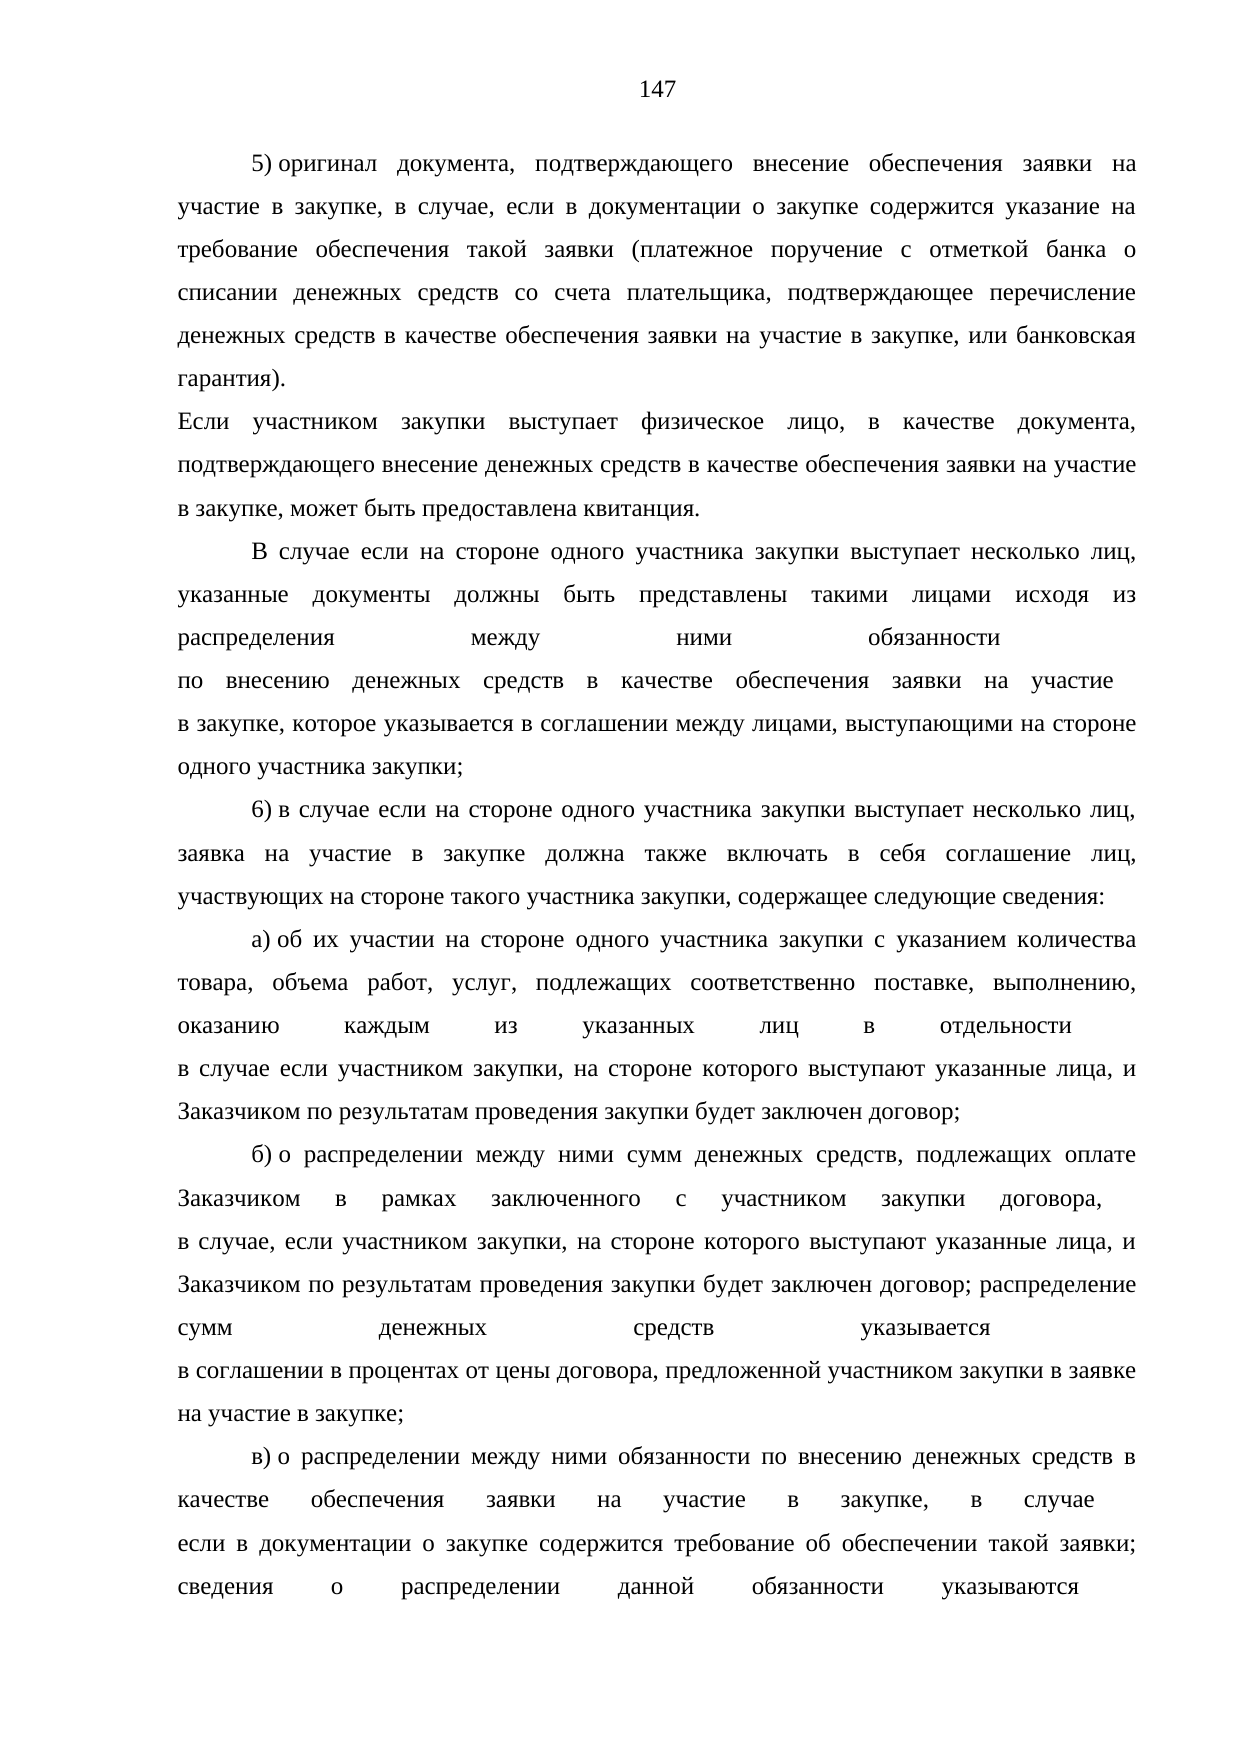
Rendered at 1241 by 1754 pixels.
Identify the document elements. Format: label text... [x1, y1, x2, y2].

text В случае если на стороне одного участника закупки выступает несколько лиц, указанные документы должны быть представлены такими лицами исходя из распределения между ними обязанности по внесению денежных средств в качестве обеспечения заявки на участие в закупке, которое указывается в соглашении между лицами, выступающими на стороне одного участника закупки; [177, 536, 1137, 780]
text 6) в случае если на стороне одного участника закупки выступает несколько лиц, заявка на участие в закупке должна также включать в себя соглашение лиц, участвующих на стороне такого участника закупки, содержащее следующие сведения: [177, 794, 1137, 909]
text б) о распределении между ними сумм денежных средств, подлежащих оплате Заказчиком в рамках заключенного с участником закупки договора, в случае, если участником закупки, на стороне которого выступают указанные лица, и Заказчиком по результатам проведения закупки будет заключен договор; распределение сумм денежных средств указывается в соглашении в процентах от цены договора, предложенной участником закупки в заявке на участие в закупке; [177, 1139, 1137, 1427]
text 5) оригинал документа, подтверждающего внесение обеспечения заявки на участие в закупке, в случае, если в документации о закупке содержится указание на требование обеспечения такой заявки (платежное поручение с отметкой банка о списании денежных средств со счета плательщика, подтверждающее перечисление денежных средств в качестве обеспечения заявки на участие в закупке, или банковская гарантия). Если участником закупки выступает физическое лицо, в качестве документа, подтверждающего внесение денежных средств в качестве обеспечения заявки на участие в закупке, может быть предоставлена квитанция. [177, 148, 1137, 521]
text а) об их участии на стороне одного участника закупки с указанием количества товара, объема работ, услуг, подлежащих соответственно поставке, выполнению, оказанию каждым из указанных лиц в отдельности в случае если участником закупки, на стороне которого выступают указанные лица, и Заказчиком по результатам проведения закупки будет заключен договор; [177, 924, 1137, 1125]
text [177, 1441, 1137, 1599]
